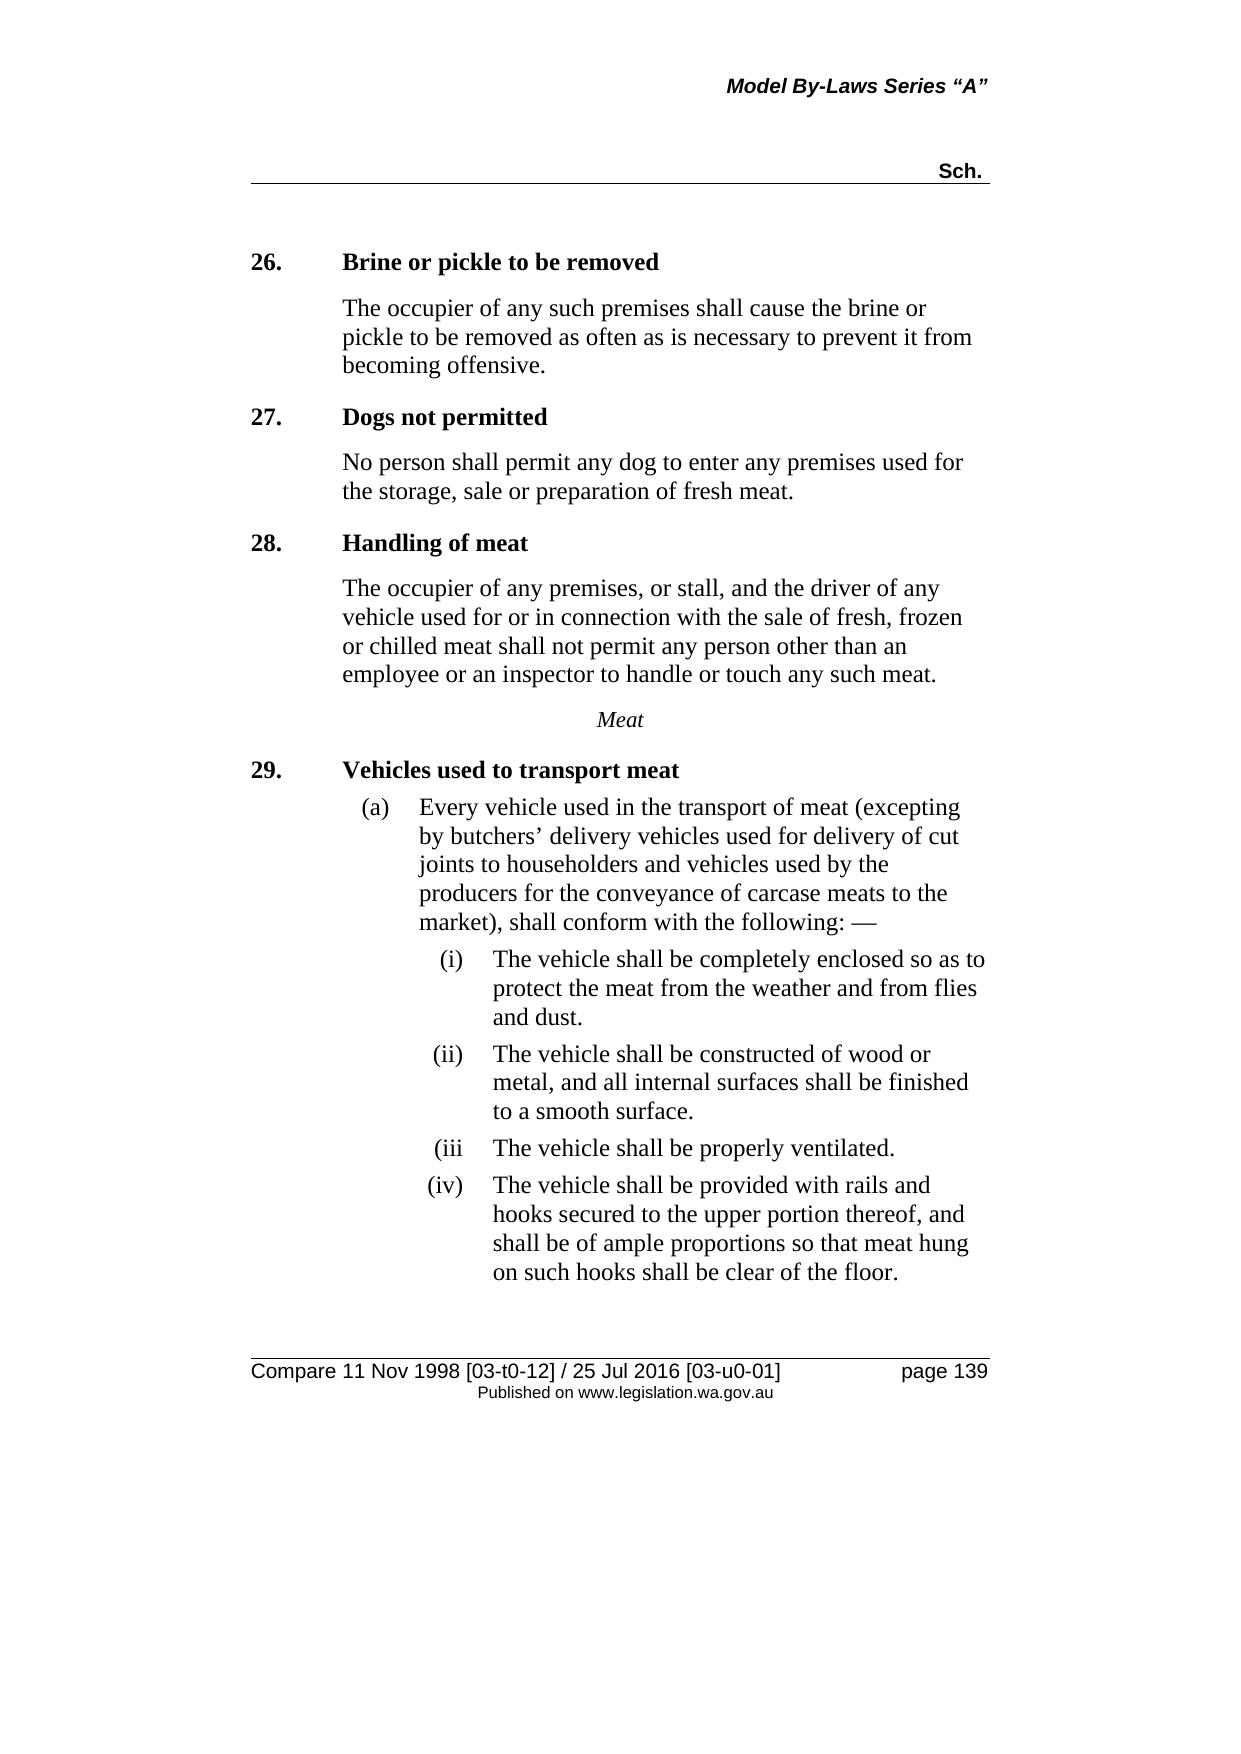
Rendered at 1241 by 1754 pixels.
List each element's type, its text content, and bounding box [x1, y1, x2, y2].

text (i) The vehicle shall be completely enclosed so as to protect the meat from the weather and from flies and dust. [251, 944, 990, 1030]
subtitle 28. Handling of meat [251, 528, 990, 557]
text (a) Every vehicle used in the transport of meat (excepting by butchers’ delivery vehicles used for delivery of cut joints to householders and vehicles used by the producers for the conveyance of carcase meats to the market), shall conform with the following: — [251, 792, 990, 936]
subtitle 26. Brine or pickle to be removed [251, 247, 990, 276]
text (ii) The vehicle shall be constructed of wood or metal, and all internal surfaces shall be finished to a smooth surface. [251, 1039, 990, 1125]
subtitle 27. Dogs not permitted [251, 402, 990, 431]
text No person shall permit any dog to enter any premises used for the storage, sale or preparation of fresh meat. [251, 447, 990, 505]
text (iii The vehicle shall be properly ventilated. [251, 1133, 990, 1162]
text (iv) The vehicle shall be provided with rails and hooks secured to the upper portion thereof, and shall be of ample proportions so that meat hung on such hooks shall be clear of the floor. [251, 1170, 990, 1285]
text The occupier of any such premises shall cause the brine or pickle to be removed as often as is necessary to prevent it from becoming offensive. [251, 293, 990, 379]
subtitle Meat [251, 705, 990, 732]
subtitle 29. Vehicles used to transport meat [251, 755, 990, 784]
text The occupier of any premises, or stall, and the driver of any vehicle used for or in connection with the sale of fresh, frozen or chilled meat shall not permit any person other than an employee or an inspector to handle or touch any such meat. [251, 573, 990, 688]
